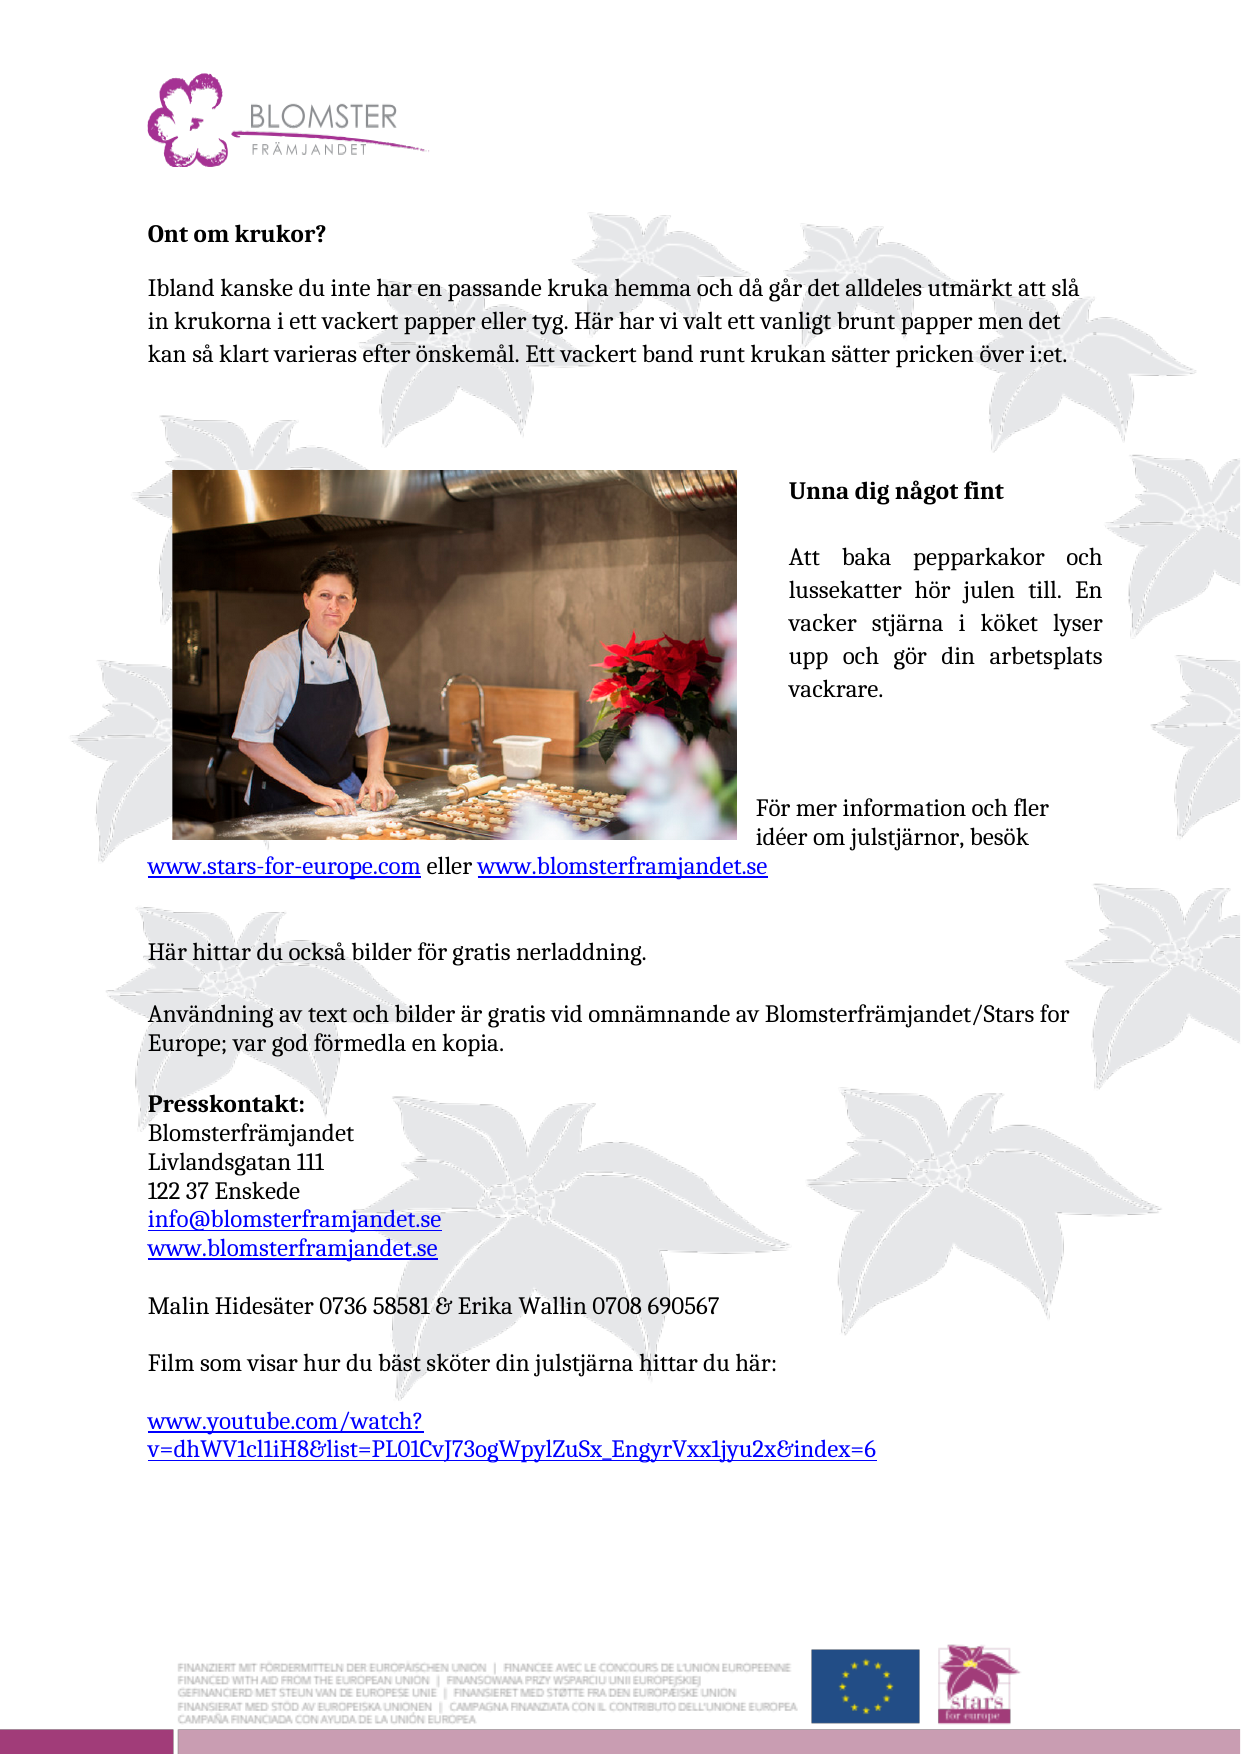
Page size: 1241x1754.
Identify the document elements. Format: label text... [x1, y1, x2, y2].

text www.stars-for-europe.com eller www.blomsterframjandet.se [148, 852, 1093, 881]
text Presskontakt: [148, 1090, 1093, 1119]
text www.blomsterframjandet.se [148, 1234, 1093, 1263]
text Film som visar hur du bäst sköter din julstjärna hittar du här: [148, 1349, 1093, 1378]
picture [172, 470, 737, 840]
text För mer information och fler idéer om julstjärnor, besök [148, 619, 1093, 852]
text Ibland kanske du inte har en passande kruka hemma och då går det alldeles utmärkt att slå in krukorna i ett vackert papper eller tyg. Här har vi valt ett vanligt brunt papper men det kan så klart varieras efter önskemål. Ett vackert band runt krukan sätter pricken över i:et. [148, 274, 1093, 369]
text Malin Hidesäter 0736 58581 & Erika Wallin 0708 690567 [148, 1292, 1093, 1320]
text Ont om krukor? [148, 220, 1093, 249]
text Här hittar du också bilder för gratis nerladdning. [148, 938, 1093, 967]
text 122 37 Enskede [148, 1177, 1093, 1205]
text Livlandsgatan 111 [148, 1148, 1093, 1177]
text Användning av text och bilder är gratis vid omnämnande av Blomsterfrämjandet/Stars for Europe; var god förmedla en kopia. [148, 1000, 1093, 1057]
text info@blomsterframjandet.se [148, 1205, 1093, 1234]
text Blomsterfrämjandet [148, 1119, 1093, 1148]
text www.youtube.com/watch?v=dhWV1cl1iH8&list=PL01CvJ73ogWpylZuSx_EngyrVxx1jyu2x&index=6 [148, 1407, 1093, 1464]
